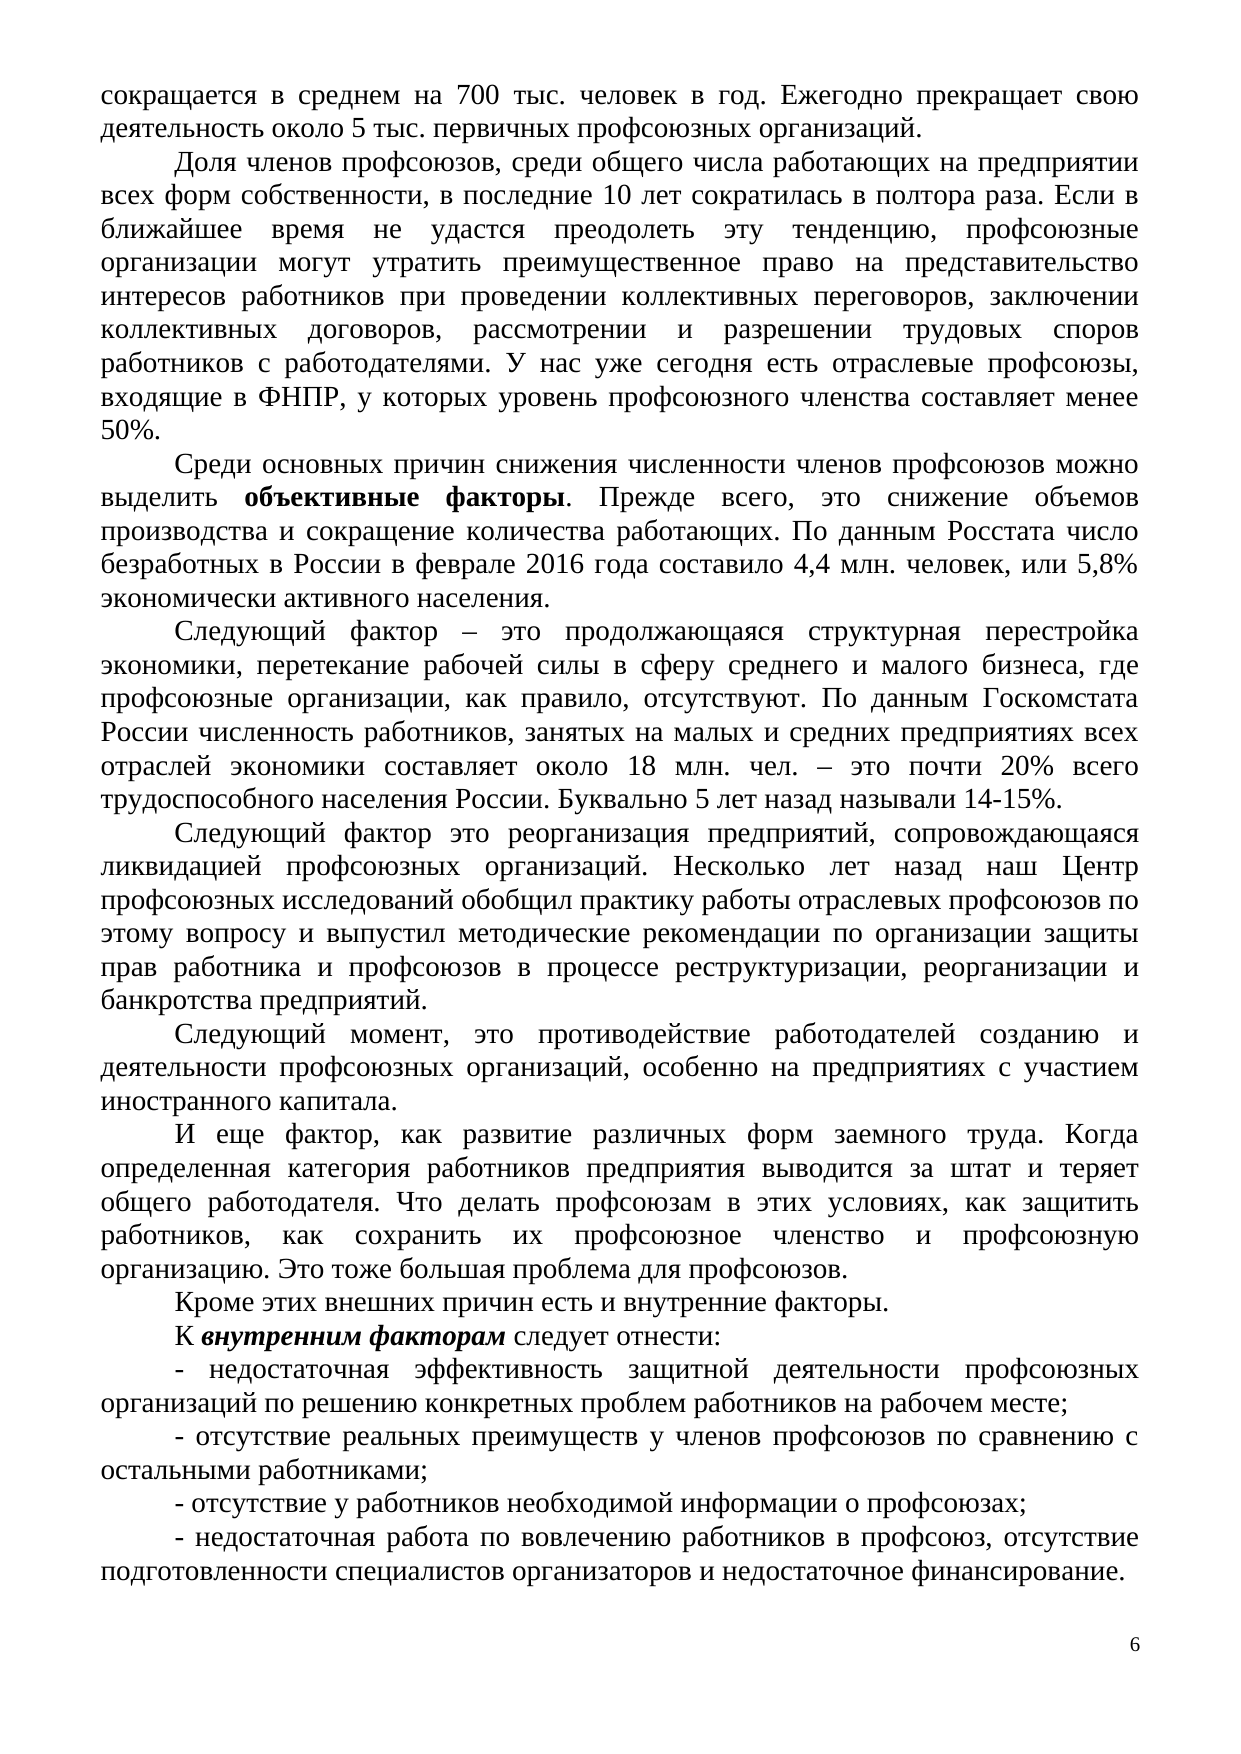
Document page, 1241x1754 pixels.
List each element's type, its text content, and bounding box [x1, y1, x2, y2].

text - недостаточная работа по вовлечению работников в профсоюз, отсутствие подготовленности специалистов организаторов и недостаточное финансирование. [100, 1519, 1140, 1586]
text - отсутствие реальных преимуществ у членов профсоюзов по сравнению с остальными работниками; [100, 1418, 1140, 1486]
list К внутренним факторам следует отнести: [100, 1318, 1140, 1351]
list Кроме этих внешних причин есть и внутренние факторы. [100, 1284, 1140, 1318]
text Следующий фактор – это продолжающаяся структурная перестройка экономики, перетекание рабочей силы в сферу среднего и малого бизнеса, где профсоюзные организации, как правило, отсутствуют. По данным Госкомстата России численность работников, занятых на малых и средних предприятиях всех отраслей экономики составляет около 18 млн. чел. – это почти 20% всего трудоспособного населения России. Буквально 5 лет назад называли 14-15%. [100, 613, 1140, 815]
text Следующий фактор это реорганизация предприятий, сопровождающаяся ликвидацией профсоюзных организаций. Несколько лет назад наш Центр профсоюзных исследований обобщил практику работы отраслевых профсоюзов по этому вопросу и выпустил методические рекомендации по организации защиты прав работника и профсоюзов в процессе реструктуризации, реорганизации и банкротства предприятий. [100, 815, 1140, 1016]
text Доля членов профсоюзов, среди общего числа работающих на предприятии всех форм собственности, в последние 10 лет сократилась в полтора раза. Если в ближайшее время не удастся преодолеть эту тенденцию, профсоюзные организации могут утратить преимущественное право на представительство интересов работников при проведении коллективных переговоров, заключении коллективных договоров, рассмотрении и разрешении трудовых споров работников с работодателями. У нас уже сегодня есть отраслевые профсоюзы, входящие в ФНПР, у которых уровень профсоюзного членства составляет менее 50%. [100, 144, 1140, 446]
text Следующий момент, это противодействие работодателей созданию и деятельности профсоюзных организаций, особенно на предприятиях с участием иностранного капитала. [100, 1016, 1140, 1117]
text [100, 77, 1140, 144]
list И еще фактор, как развитие различных форм заемного труда. Когда определенная категория работников предприятия выводится за штат и теряет общего работодателя. Что делать профсоюзам в этих условиях, как защитить работников, как сохранить их профсоюзное членство и профсоюзную организацию. Это тоже большая проблема для профсоюзов. [100, 1117, 1140, 1284]
text - отсутствие у работников необходимой информации о профсоюзах; [100, 1486, 1140, 1519]
text - недостаточная эффективность защитной деятельности профсоюзных организаций по решению конкретных проблем работников на рабочем месте; [100, 1351, 1140, 1418]
text Среди основных причин снижения численности членов профсоюзов можно выделить объективные факторы. Прежде всего, это снижение объемов производства и сокращение количества работающих. По данным Росстата число безработных в России в феврале 2016 года составило 4,4 млн. человек, или 5,8% экономически активного населения. [100, 446, 1140, 613]
